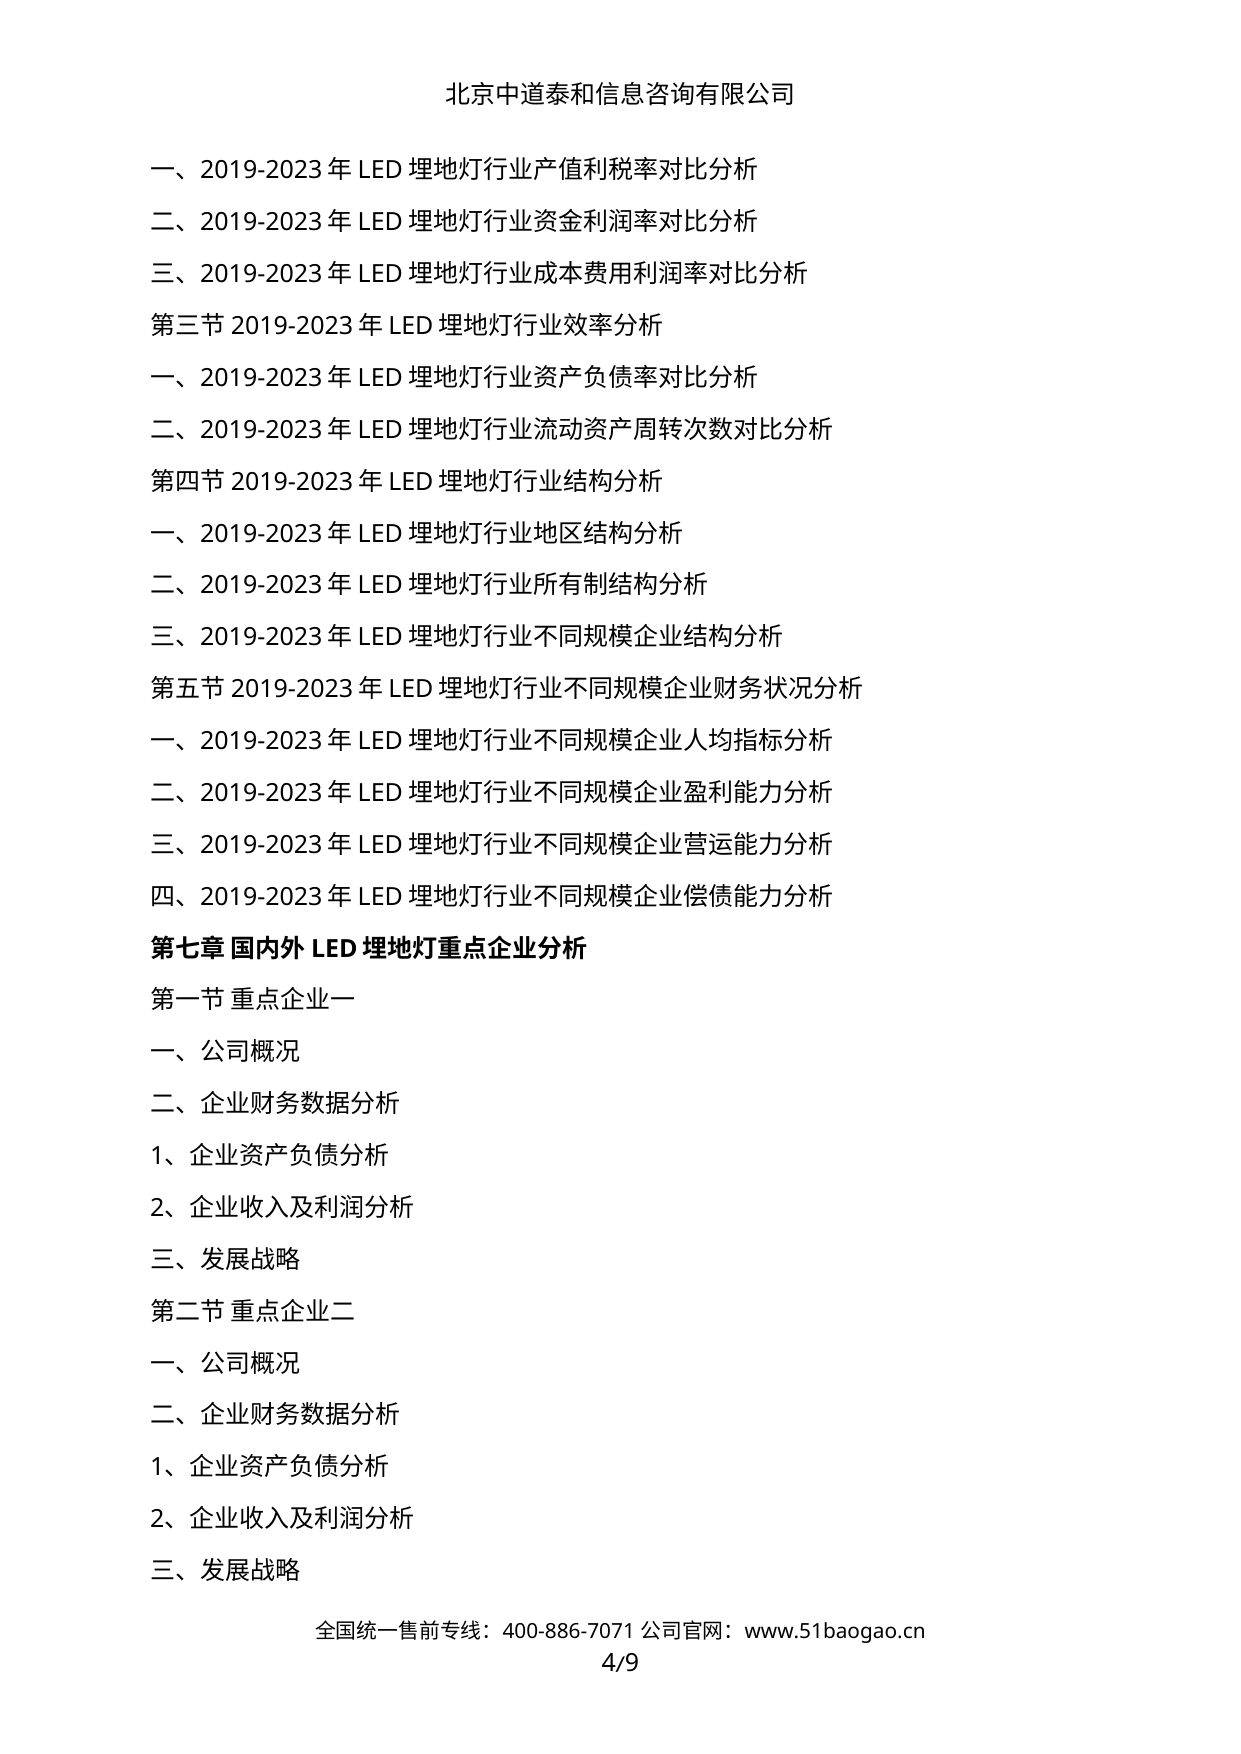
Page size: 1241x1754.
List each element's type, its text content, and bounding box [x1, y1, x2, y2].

text 1、企业资产负债分析 [150, 1447, 1090, 1483]
text 1、企业资产负债分析 [150, 1136, 1090, 1172]
text 三、发展战略 [150, 1551, 1090, 1587]
text 二、2019-2023年LED埋地灯行业资金利润率对比分析 [150, 202, 1090, 238]
text 第一节 重点企业一 [150, 980, 1090, 1016]
text 第七章 国内外LED埋地灯重点企业分析 [150, 928, 1090, 964]
text 二、2019-2023年LED埋地灯行业流动资产周转次数对比分析 [150, 409, 1090, 446]
text 三、2019-2023年LED埋地灯行业成本费用利润率对比分析 [150, 254, 1090, 290]
text 一、公司概况 [150, 1343, 1090, 1379]
text 一、2019-2023年LED埋地灯行业产值利税率对比分析 [150, 150, 1090, 186]
text 二、企业财务数据分析 [150, 1395, 1090, 1431]
text 第二节 重点企业二 [150, 1291, 1090, 1327]
text 一、2019-2023年LED埋地灯行业资产负债率对比分析 [150, 357, 1090, 394]
text 二、2019-2023年LED埋地灯行业所有制结构分析 [150, 565, 1090, 601]
text 第五节 2019-2023年LED埋地灯行业不同规模企业财务状况分析 [150, 669, 1090, 705]
text 三、2019-2023年LED埋地灯行业不同规模企业营运能力分析 [150, 824, 1090, 861]
text 四、2019-2023年LED埋地灯行业不同规模企业偿债能力分析 [150, 876, 1090, 912]
text 一、公司概况 [150, 1032, 1090, 1068]
text 二、2019-2023年LED埋地灯行业不同规模企业盈利能力分析 [150, 772, 1090, 809]
text 三、2019-2023年LED埋地灯行业不同规模企业结构分析 [150, 617, 1090, 653]
text 一、2019-2023年LED埋地灯行业地区结构分析 [150, 513, 1090, 549]
text 2、企业收入及利润分析 [150, 1187, 1090, 1224]
text 2、企业收入及利润分析 [150, 1499, 1090, 1535]
text 一、2019-2023年LED埋地灯行业不同规模企业人均指标分析 [150, 721, 1090, 757]
text 二、企业财务数据分析 [150, 1084, 1090, 1120]
text 三、发展战略 [150, 1239, 1090, 1276]
text 第四节 2019-2023年LED埋地灯行业结构分析 [150, 461, 1090, 497]
text 第三节 2019-2023年LED埋地灯行业效率分析 [150, 306, 1090, 342]
